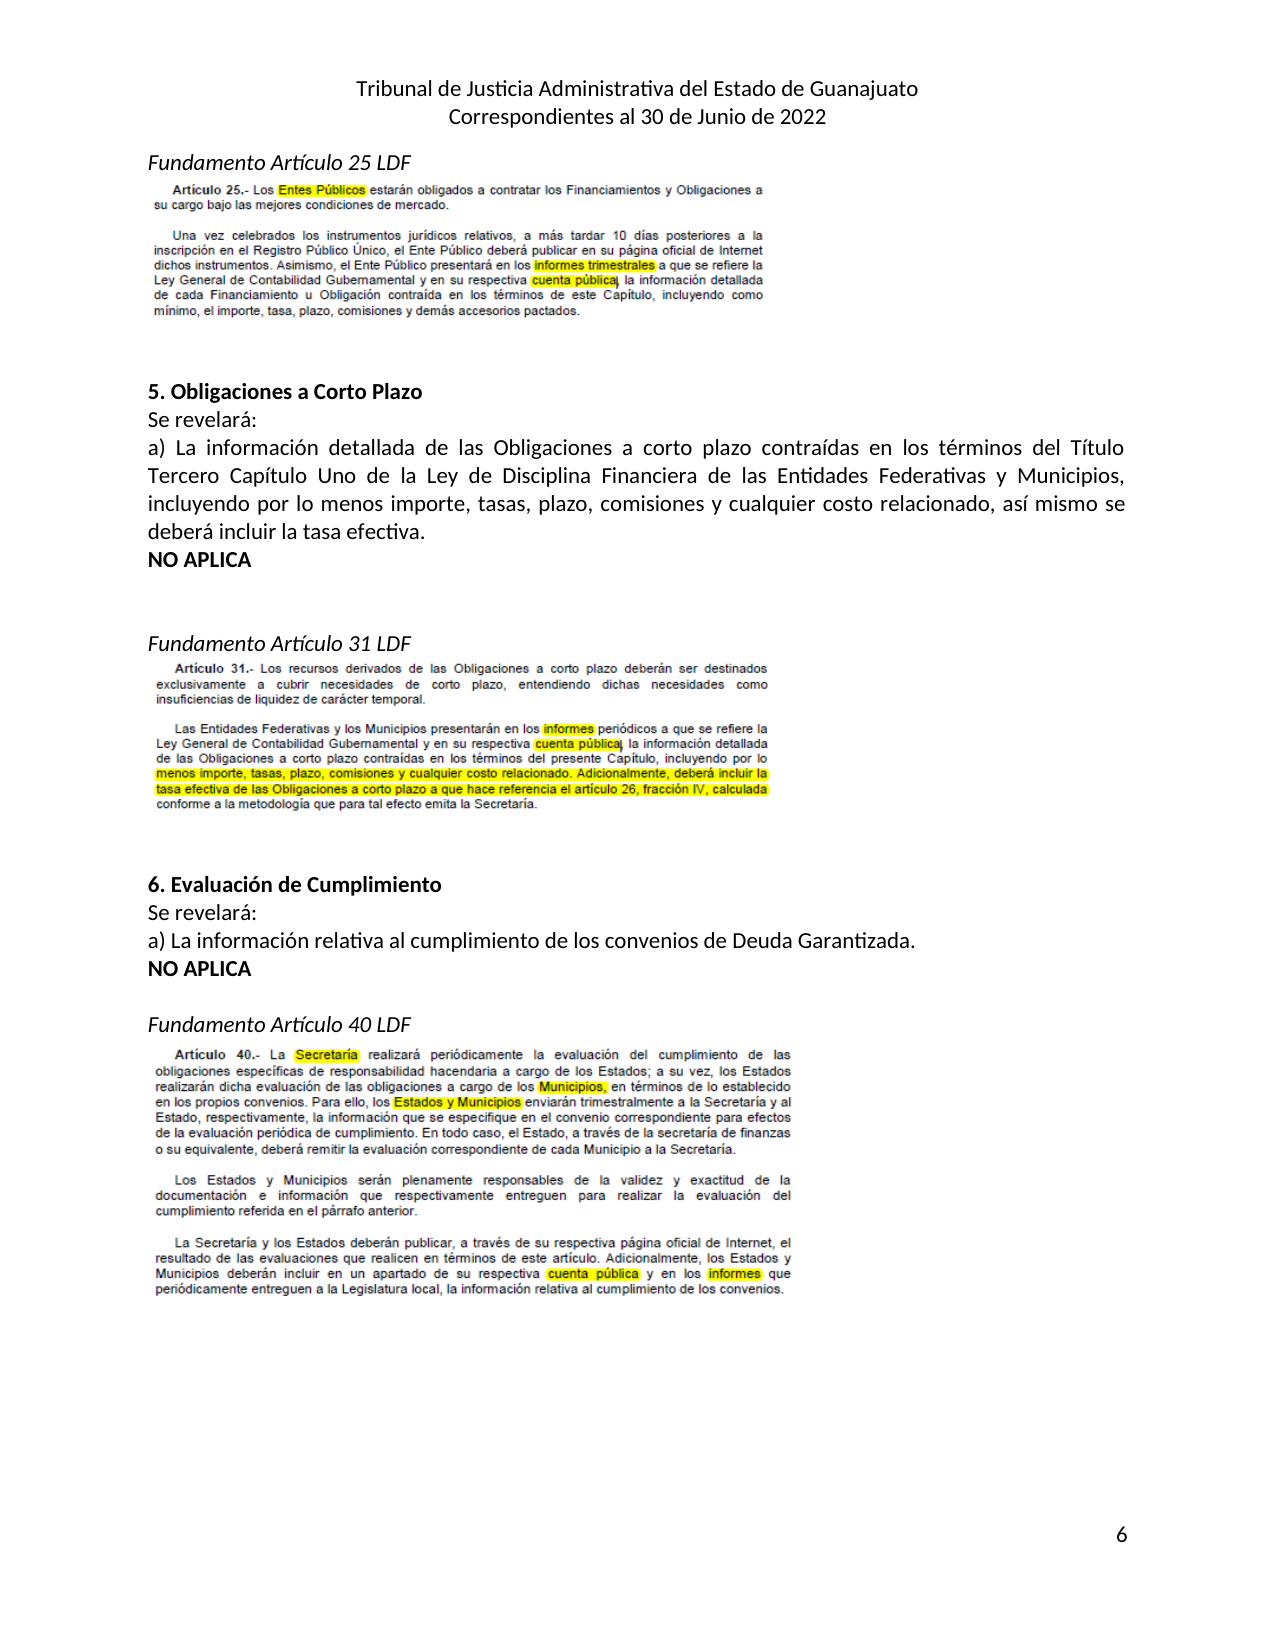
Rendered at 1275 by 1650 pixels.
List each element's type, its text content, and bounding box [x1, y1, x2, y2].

text Fundamento Artículo 25 LDF [148, 148, 1127, 176]
text Se revelará: [148, 898, 1127, 926]
picture [147, 657, 776, 814]
text a) La información relativa al cumplimiento de los convenios de Deuda Garantizada. [148, 926, 1127, 954]
text 5. Obligaciones a Corto Plazo [148, 377, 1127, 405]
picture [147, 1038, 801, 1303]
picture [147, 175, 767, 322]
text NO APLICA [148, 546, 1127, 573]
text Se revelará: [148, 405, 1127, 433]
text Fundamento Artículo 31 LDF [148, 629, 1127, 658]
text NO APLICA [148, 954, 1127, 982]
text 6. Evaluación de Cumplimiento [148, 870, 1127, 898]
text a) La información detallada de las Obligaciones a corto plazo contraídas en los términos del Título Tercero Capítulo Uno de la Ley de Disciplina Financiera de las Entidades Federativas y Municipios, incluyendo por lo menos importe, tasas, plazo, comisiones y cualquier costo relacionado, así mismo se deberá incluir la tasa efectiva. [148, 433, 1127, 546]
text Fundamento Artículo 40 LDF [148, 1010, 1127, 1038]
